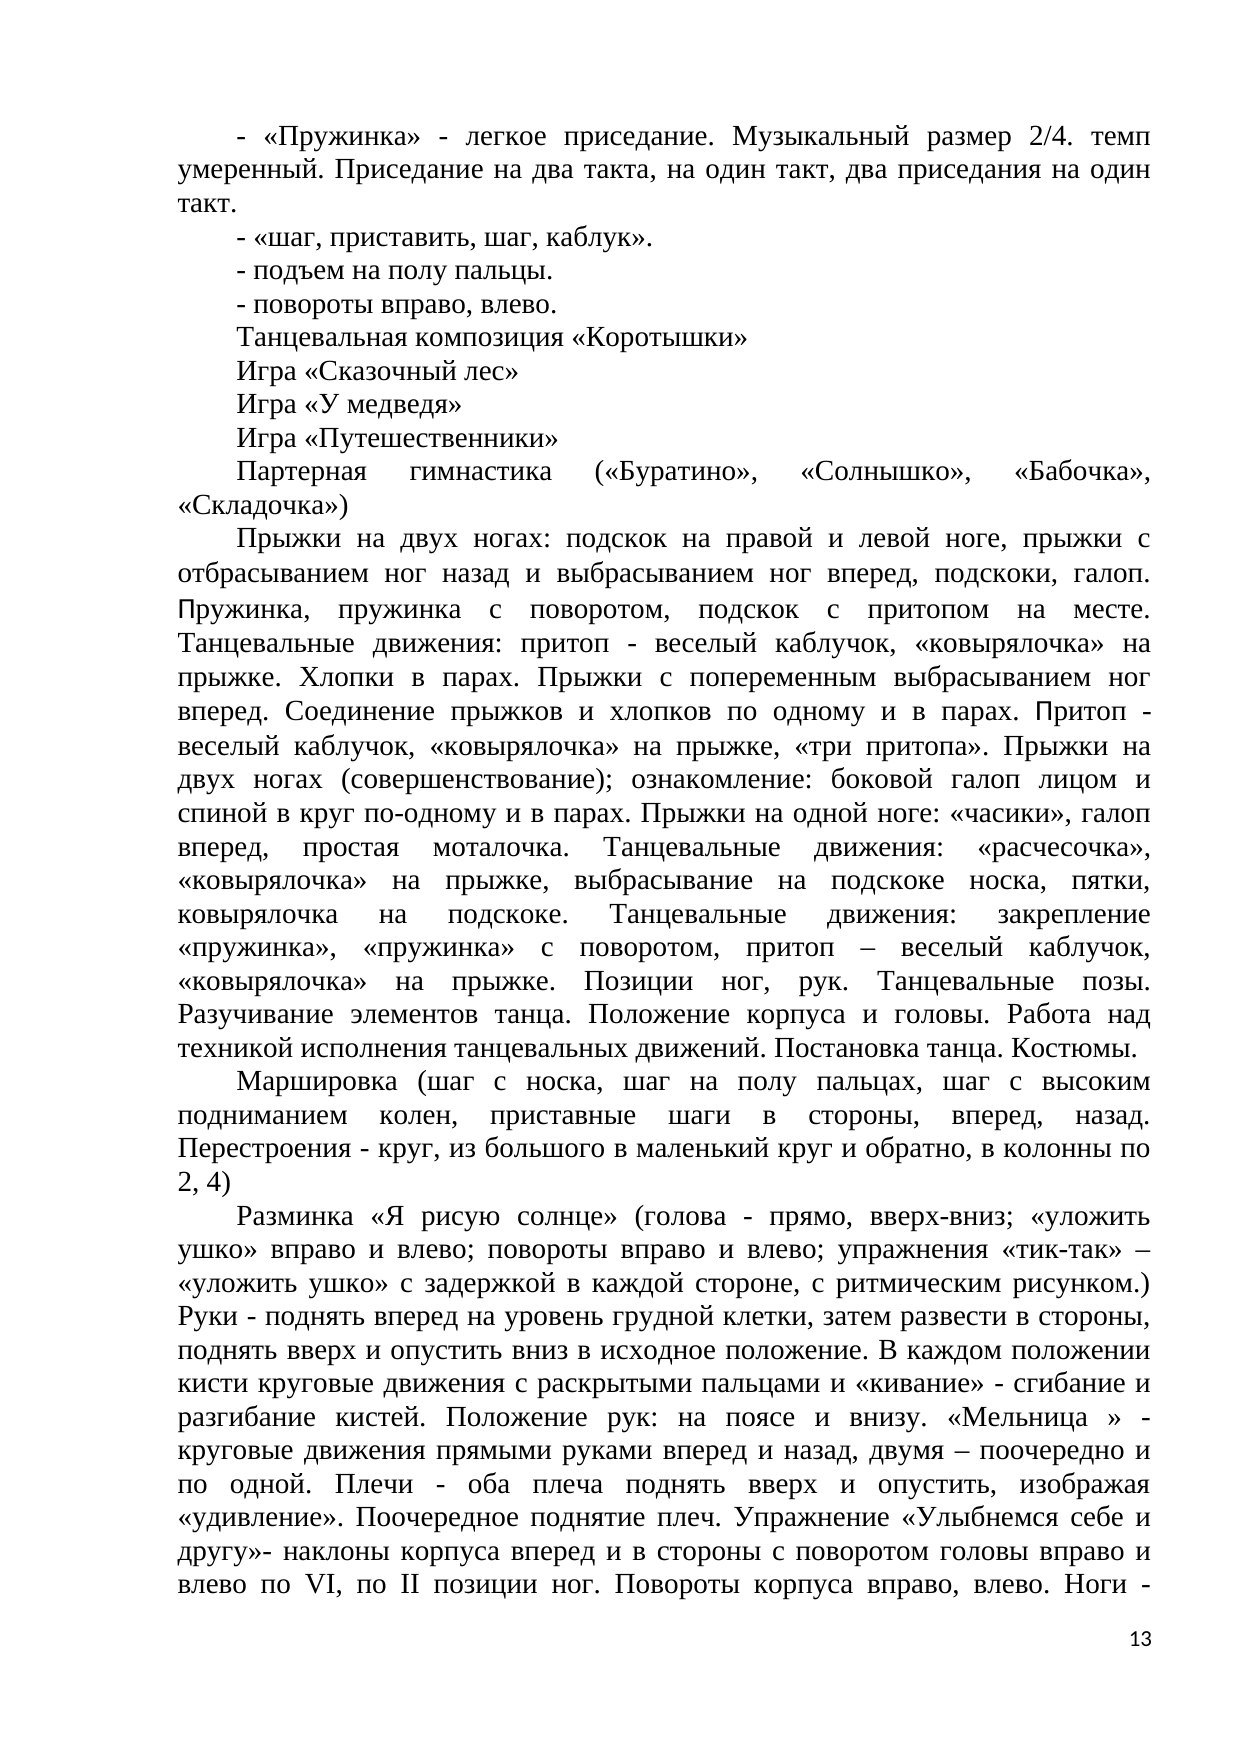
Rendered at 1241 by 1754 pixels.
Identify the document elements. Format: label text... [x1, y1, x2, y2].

text Танцевальная композиция «Коротышки» [177, 319, 1152, 353]
text Прыжки на двух ногах: подскок на правой и левой ноге, прыжки с отбрасыванием ног назад и выбрасыванием ног вперед, подскоки, галоп. Пружинка, пружинка с поворотом, подскок с притопом на месте. Танцевальные движения: притоп - веселый каблучок, «ковырялочка» на прыжке. Хлопки в парах. Прыжки с попеременным выбрасыванием ног вперед. Соединение прыжков и хлопков по одному и в парах. Притоп - веселый каблучок, «ковырялочка» на прыжке, «три притопа». Прыжки на двух ногах (совершенствование); ознакомление: боковой галоп лицом и спиной в круг по-одному и в парах. Прыжки на одной ноге: «часики», галоп вперед, простая моталочка. Танцевальные движения: «расчесочка», «ковырялочка» на прыжке, выбрасывание на подскоке носка, пятки, ковырялочка на подскоке. Танцевальные движения: закрепление «пружинка», «пружинка» с поворотом, притоп – веселый каблучок, «ковырялочка» на прыжке. Позиции ног, рук. Танцевальные позы. Разучивание элементов танца. Положение корпуса и головы. Работа над техникой исполнения танцевальных движений. Постановка танца. Костюмы. [177, 521, 1152, 1063]
text - «шаг, приставить, шаг, каблук». [177, 219, 1152, 252]
text Игра «У медведя» [177, 386, 1152, 420]
text Игра «Сказочный лес» [177, 353, 1152, 386]
text - подъем на полу пальцы. [177, 252, 1152, 286]
text Маршировка (шаг с носка, шаг на полу пальцах, шаг с высоким подниманием колен, приставные шаги в стороны, вперед, назад. Перестроения - круг, из большого в маленький круг и обратно, в колонны по 2, 4) [177, 1063, 1152, 1198]
text Игра «Путешественники» [177, 420, 1152, 453]
text Партерная гимнастика («Буратино», «Солнышко», «Бабочка», «Складочка») [177, 453, 1152, 521]
text - «Пружинка» - легкое приседание. Музыкальный размер 2/4. темп умеренный. Приседание на два такта, на один такт, два приседания на один такт. [177, 118, 1152, 219]
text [177, 1198, 1152, 1600]
text - повороты вправо, влево. [177, 286, 1152, 319]
